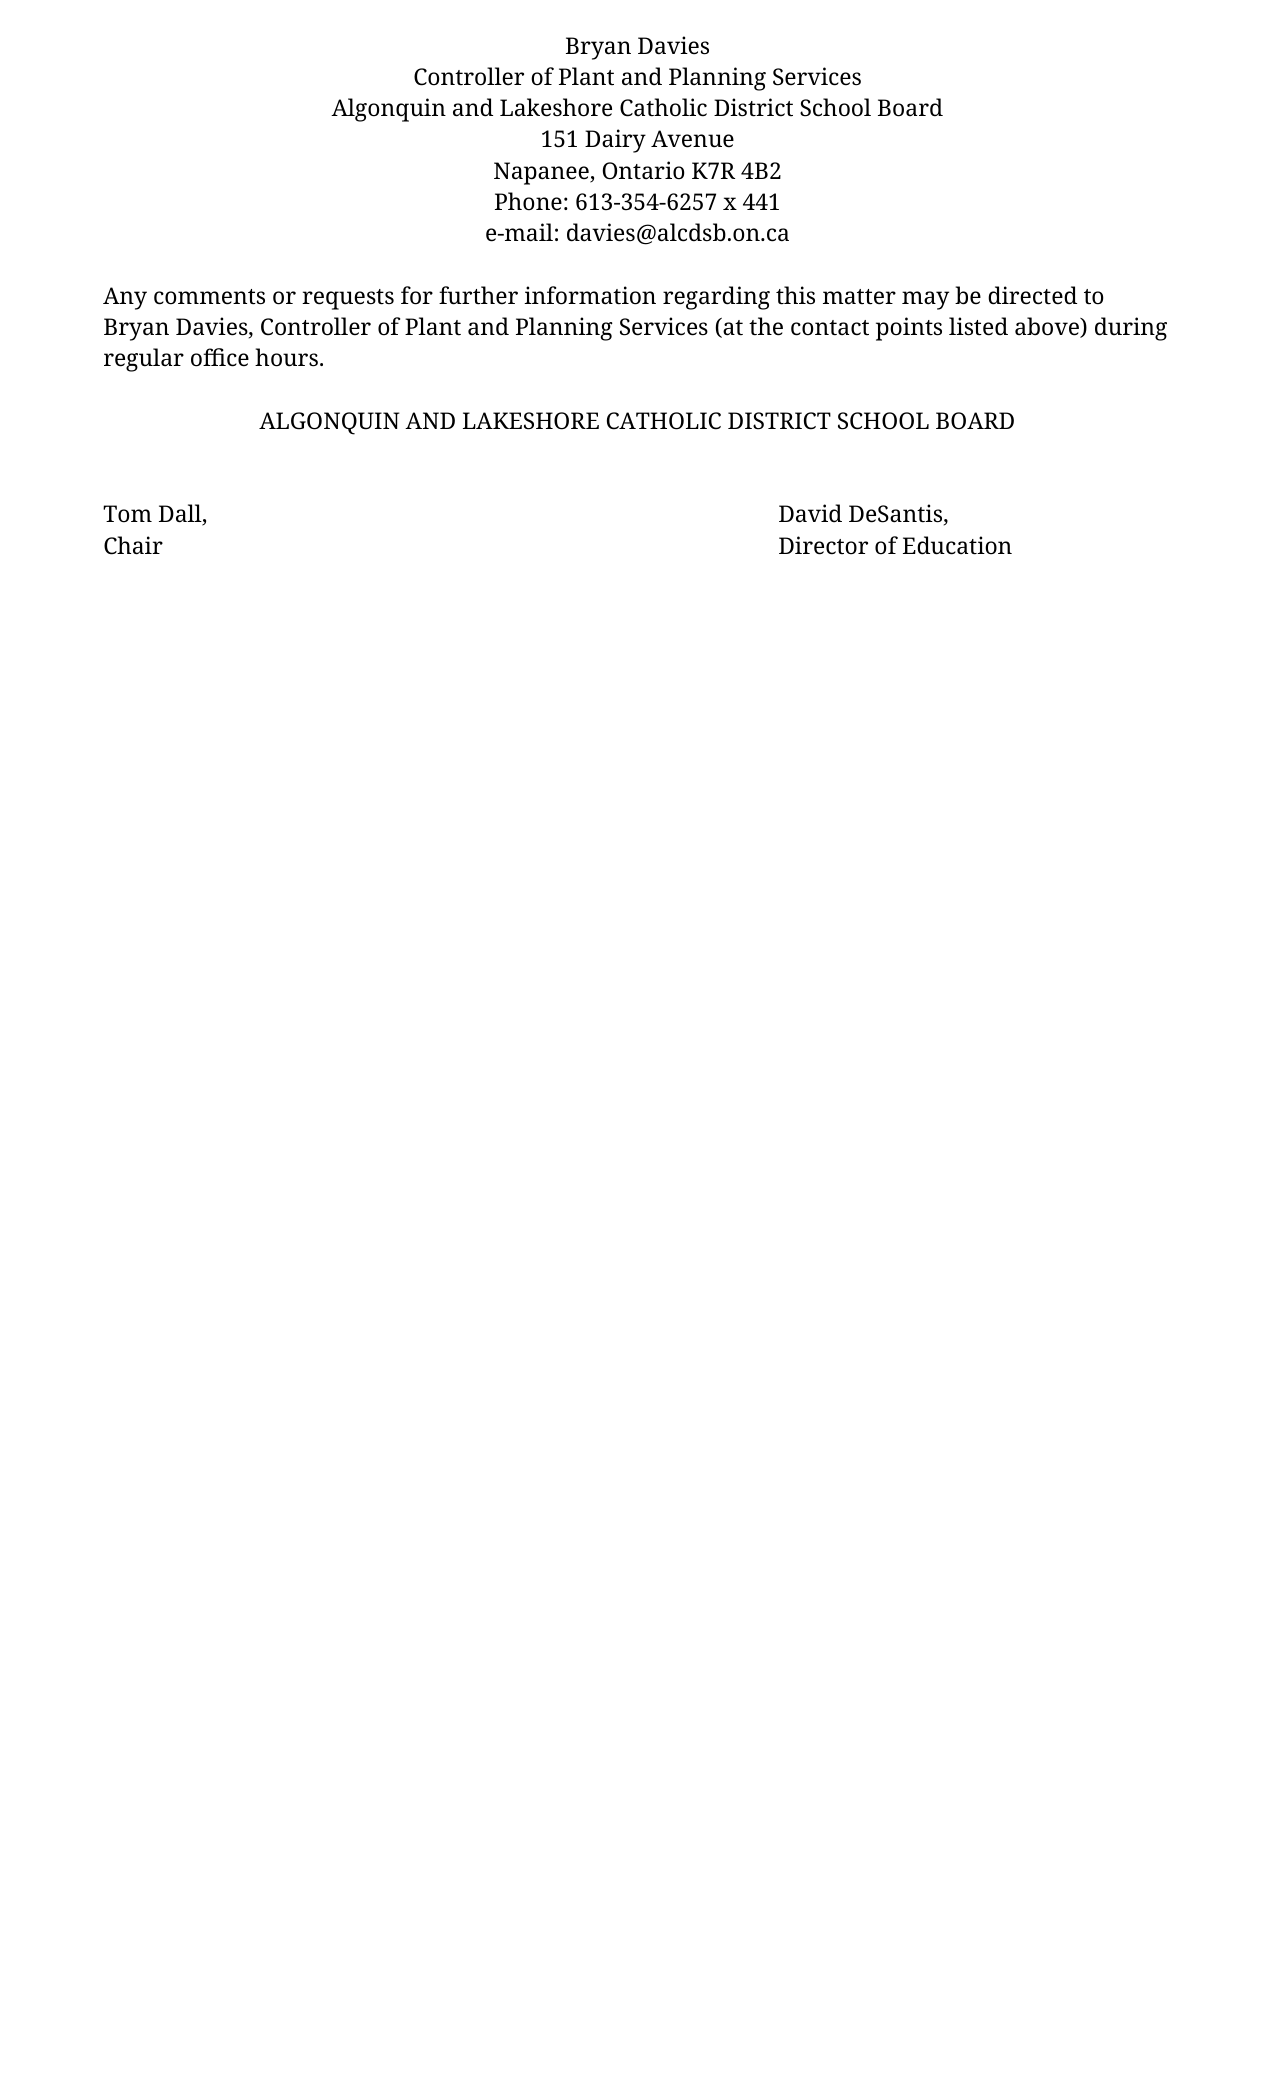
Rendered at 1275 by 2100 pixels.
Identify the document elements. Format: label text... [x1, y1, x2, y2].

text ALGONQUIN AND LAKESHORE CATHOLIC DISTRICT SCHOOL BOARD [103, 404, 1172, 436]
text Tom Dall, David DeSantis, Chair Director of Education [103, 498, 1172, 561]
text Bryan Davies Controller of Plant and Planning Services Algonquin and Lakeshore Catholic District School Board 151 Dairy Avenue Napanee, Ontario K7R 4B2 Phone: 613-354-6257 x 441 e-mail: davies@alcdsb.on.ca [103, 29, 1172, 248]
text Any comments or requests for further information regarding this matter may be directed to Bryan Davies, Controller of Plant and Planning Services (at the contact points listed above) during regular office hours. [103, 279, 1172, 373]
